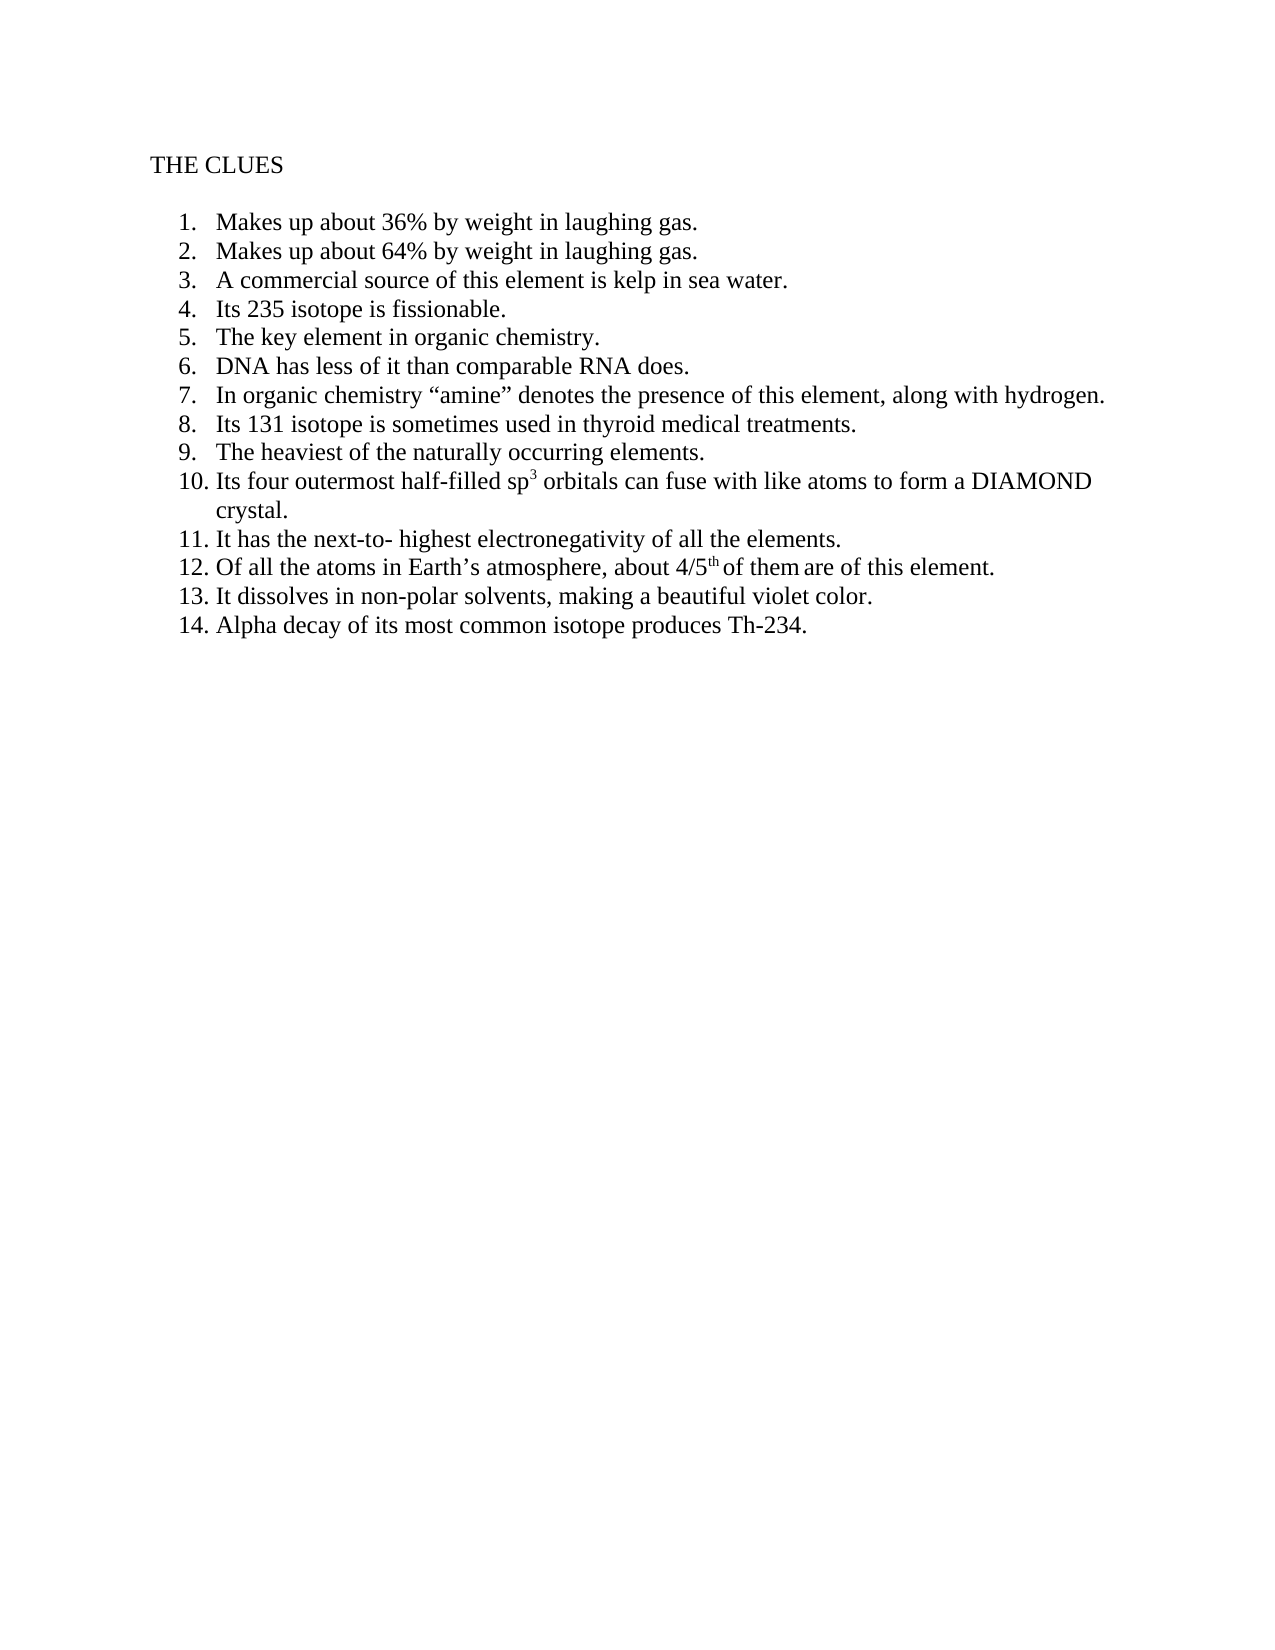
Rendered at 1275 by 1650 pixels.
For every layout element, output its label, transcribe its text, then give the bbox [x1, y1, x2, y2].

list It has the next-to- highest electronegativity of all the elements. [178, 524, 1125, 552]
list A commercial source of this element is kelp in sea water. [178, 265, 1125, 294]
list Of all the atoms in Earth’s atmosphere, about 4/5th of them are of this element. [178, 552, 1125, 581]
list Makes up about 64% by weight in laughing gas. [178, 236, 1125, 265]
list The key element in organic chemistry. [178, 322, 1125, 351]
list Makes up about 36% by weight in laughing gas. [178, 207, 1125, 236]
list Its 235 isotope is fissionable. [178, 294, 1125, 322]
list In organic chemistry “amine” denotes the presence of this element, along with hydrogen. [178, 380, 1125, 409]
list It dissolves in non-polar solvents, making a beautiful violet color. [178, 581, 1125, 610]
list Its 131 isotope is sometimes used in thyroid medical treatments. [178, 409, 1125, 437]
list Alpha decay of its most common isotope produces Th-234. [178, 610, 1125, 639]
list The heaviest of the naturally occurring elements. [178, 437, 1125, 466]
list Its four outermost half-filled sp3 orbitals can fuse with like atoms to form a DIAMOND crystal. [178, 466, 1125, 524]
text THE CLUES [150, 150, 1125, 179]
list DNA has less of it than comparable RNA does. [178, 351, 1125, 380]
